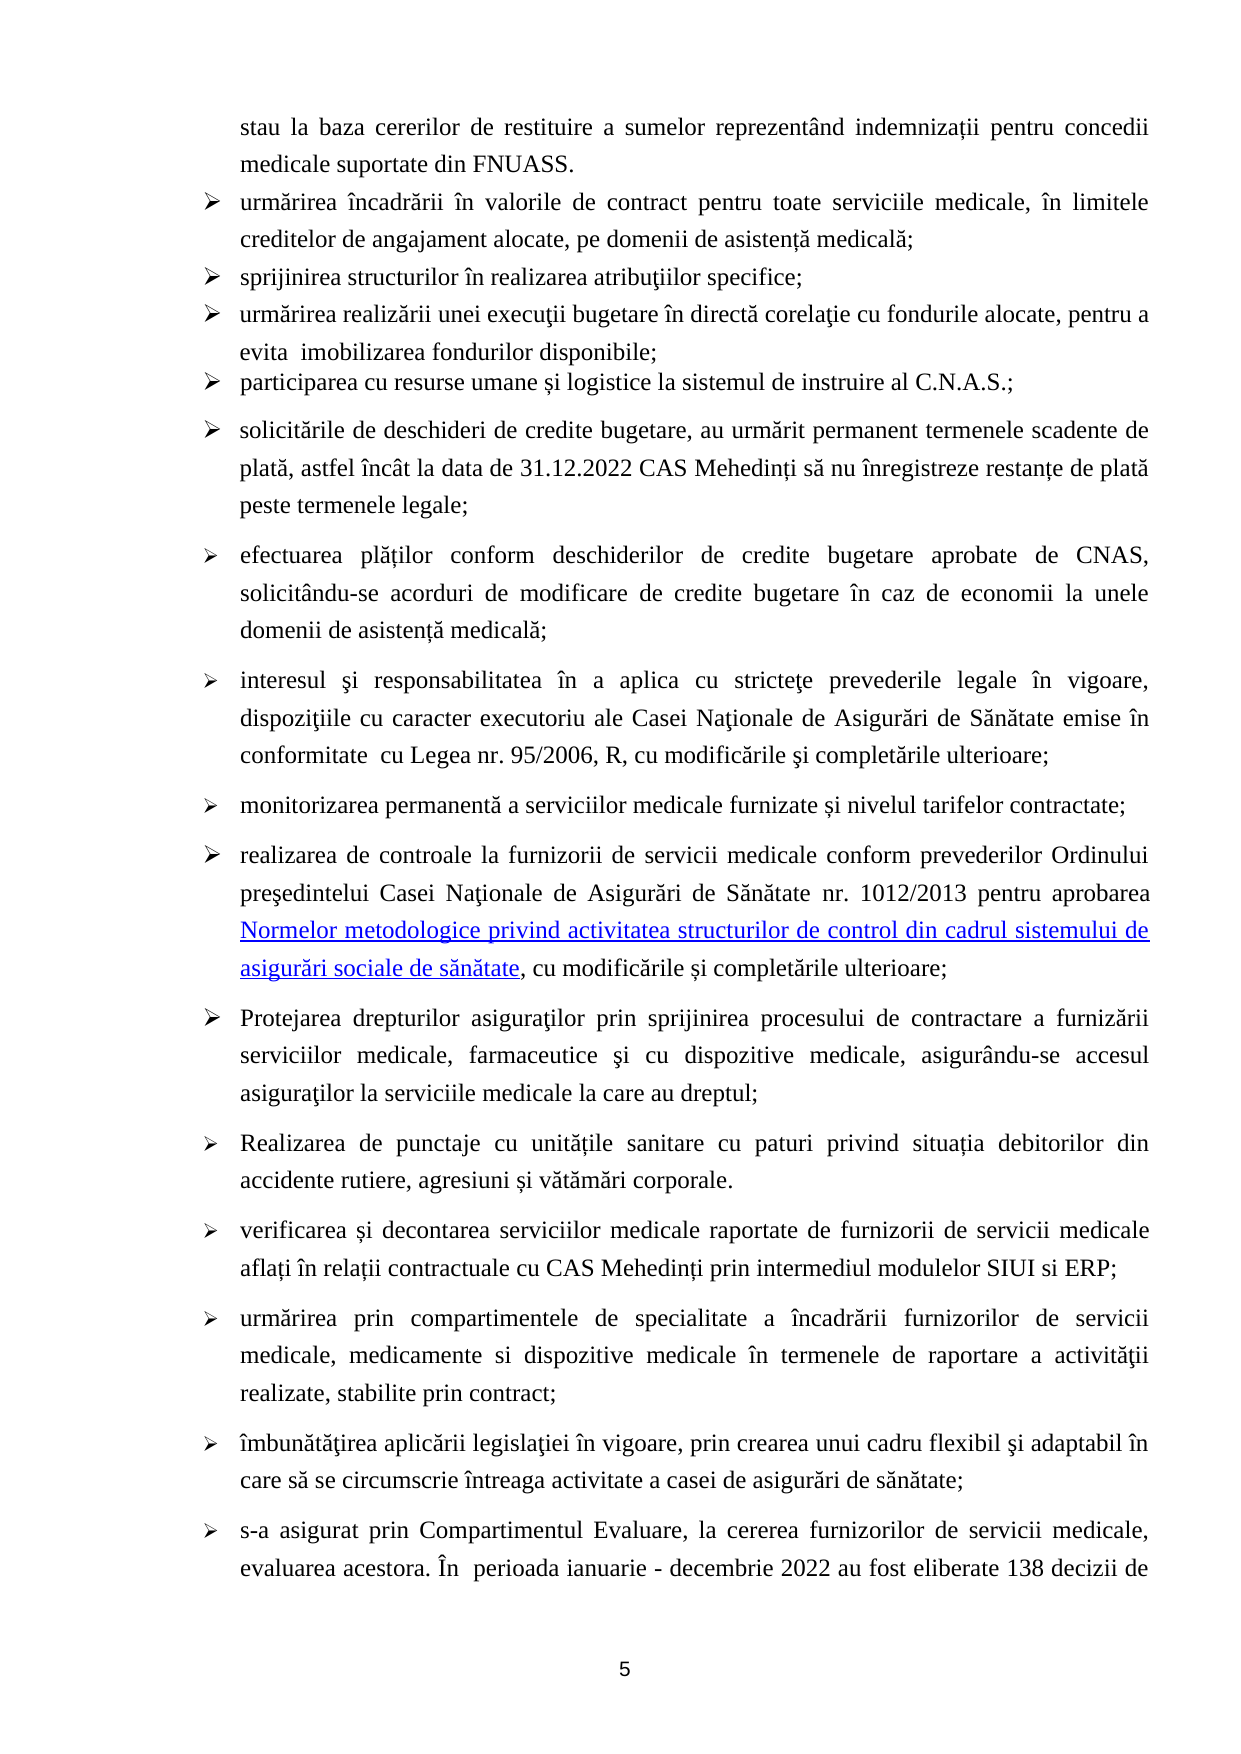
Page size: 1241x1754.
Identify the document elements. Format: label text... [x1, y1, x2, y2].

list verificarea și decontarea serviciilor medicale raportate de furnizorii de servicii medicale aflați în relații contractuale cu CAS Mehedinți prin intermediul modulelor SIUI si ERP; [202, 1209, 1150, 1284]
list îmbunătăţirea aplicării legislaţiei în vigoare, prin crearea unui cadru flexibil şi adaptabil în care să se circumscrie întreaga activitate a casei de asigurări de sănătate; [202, 1421, 1150, 1496]
list urmărirea prin compartimentele de specialitate a încadrării furnizorilor de servicii medicale, medicamente si dispozitive medicale în termenele de raportare a activităţii realizate, stabilite prin contract; [202, 1296, 1150, 1409]
list interesul şi responsabilitatea în a aplica cu stricteţe prevederile legale în vigoare, dispoziţiile cu caracter executoriu ale Casei Naţionale de Asigurări de Sănătate emise în conformitate cu Legea nr. 95/2006, R, cu modificările şi completările ulterioare; [202, 659, 1150, 771]
list monitorizarea permanentă a serviciilor medicale furnizate și nivelul tarifelor contractate; [202, 784, 1150, 821]
list participarea cu resurse umane și logistice la sistemul de instruire al C.N.A.S.; [202, 367, 1150, 396]
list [202, 105, 1150, 180]
list urmărirea încadrării în valorile de contract pentru toate serviciile medicale, în limitele creditelor de angajament alocate, pe domenii de asistență medicală; [202, 180, 1150, 255]
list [202, 1509, 1150, 1584]
list sprijinirea structurilor în realizarea atribuţiilor specifice; [202, 255, 1150, 292]
list solicitările de deschideri de credite bugetare, au urmărit permanent termenele scadente de plată, astfel încât la data de 31.12.2022 CAS Mehedinți să nu înregistreze restanțe de plată peste termenele legale; [202, 409, 1150, 521]
list efectuarea plăților conform deschiderilor de credite bugetare aprobate de CNAS, solicitându-se acorduri de modificare de credite bugetare în caz de economii la unele domenii de asistență medicală; [202, 534, 1150, 646]
list Realizarea de punctaje cu unitățile sanitare cu paturi privind situația debitorilor din accidente rutiere, agresiuni și vătămări corporale. [202, 1121, 1150, 1196]
list realizarea de controale la furnizorii de servicii medicale conform prevederilor Ordinului preşedintelui Casei Naţionale de Asigurări de Sănătate nr. 1012/2013 pentru aprobarea Normelor metodologice privind activitatea structurilor de control din cadrul sistemului de asigurări sociale de sănătate, cu modificările și completările ulterioare; [202, 834, 1150, 984]
list urmărirea realizării unei execuţii bugetare în directă corelaţie cu fondurile alocate, pentru a evita imobilizarea fondurilor disponibile; [202, 292, 1150, 367]
list Protejarea drepturilor asiguraţilor prin sprijinirea procesului de contractare a furnizării serviciilor medicale, farmaceutice şi cu dispozitive medicale, asigurându-se accesul asiguraţilor la serviciile medicale la care au dreptul; [202, 996, 1150, 1109]
